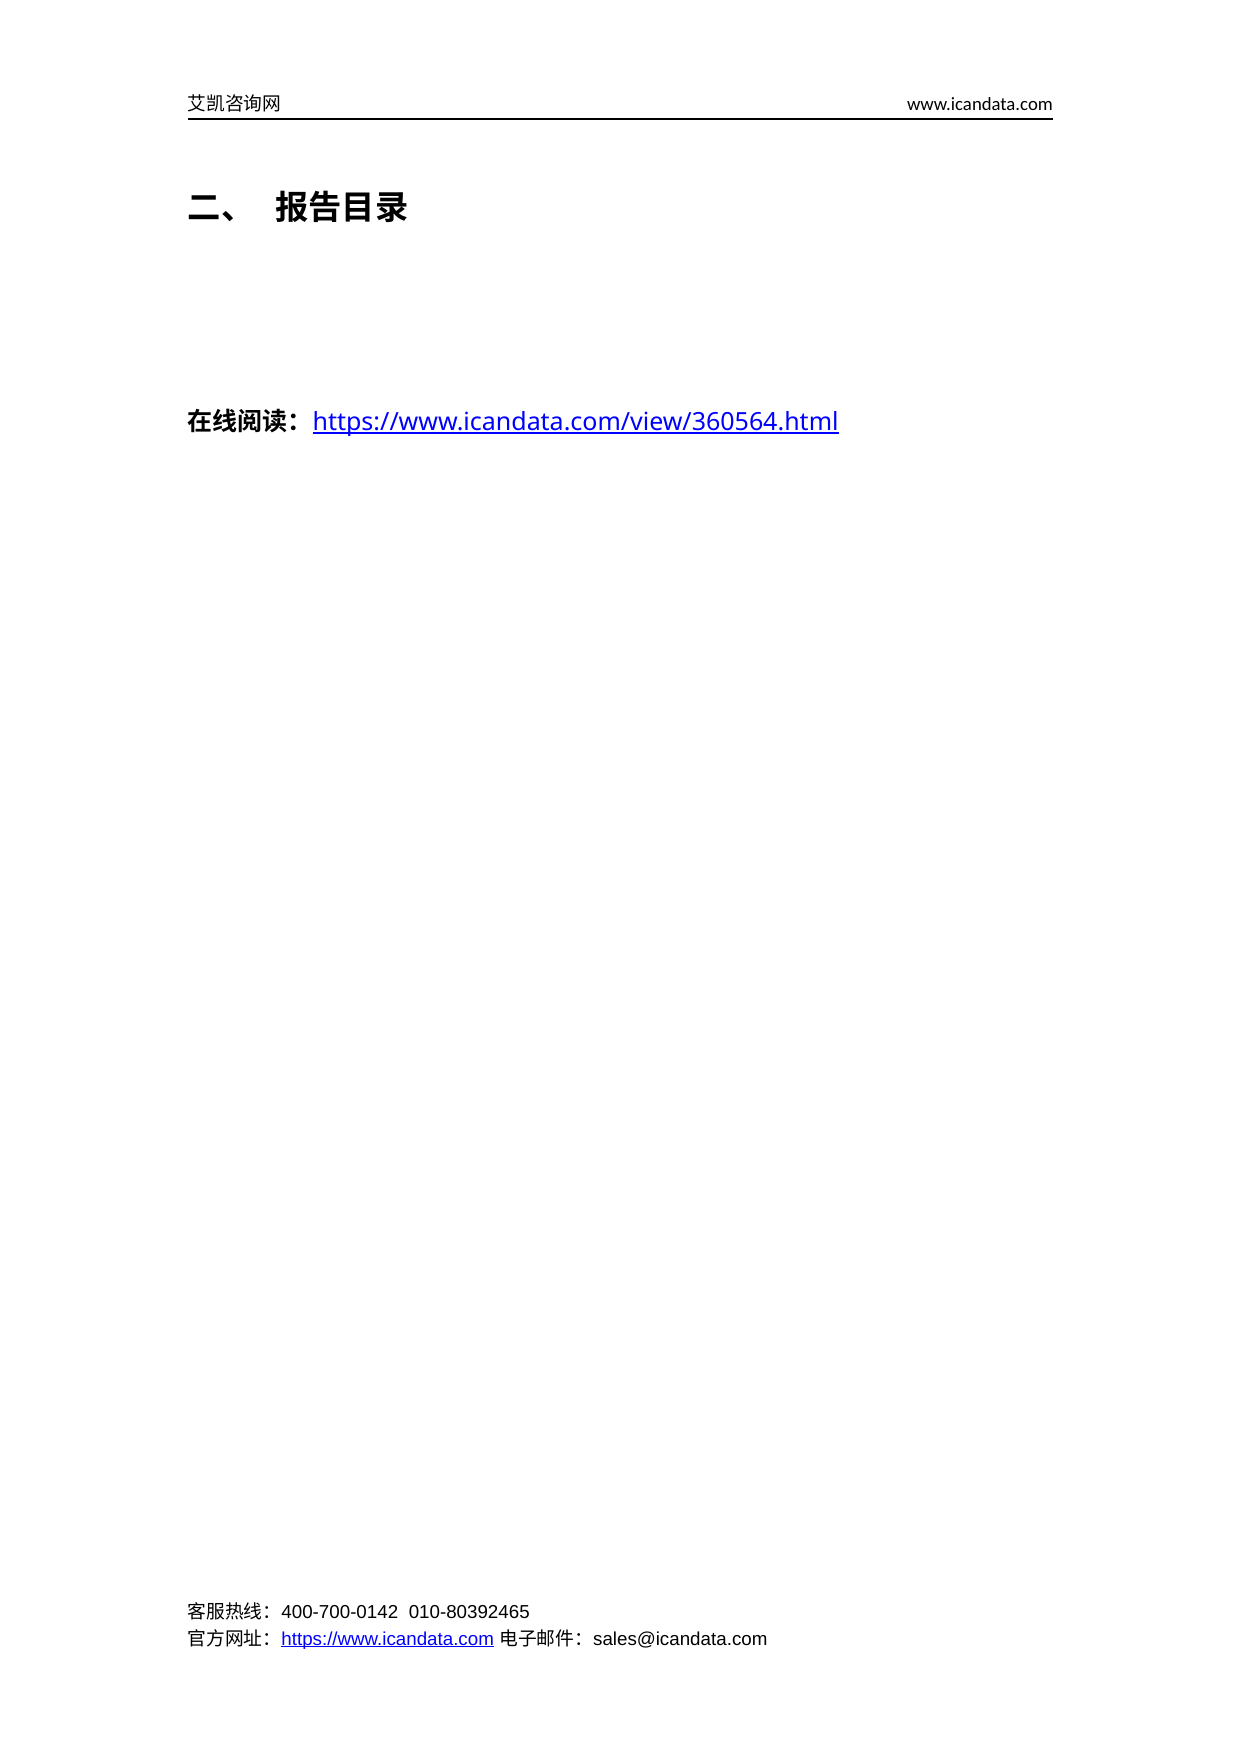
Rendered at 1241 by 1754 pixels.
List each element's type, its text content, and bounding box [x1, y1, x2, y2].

text 在线阅读：https://www.icandata.com/view/360564.html [187, 387, 1053, 452]
subtitle 报告目录 [187, 172, 1053, 237]
